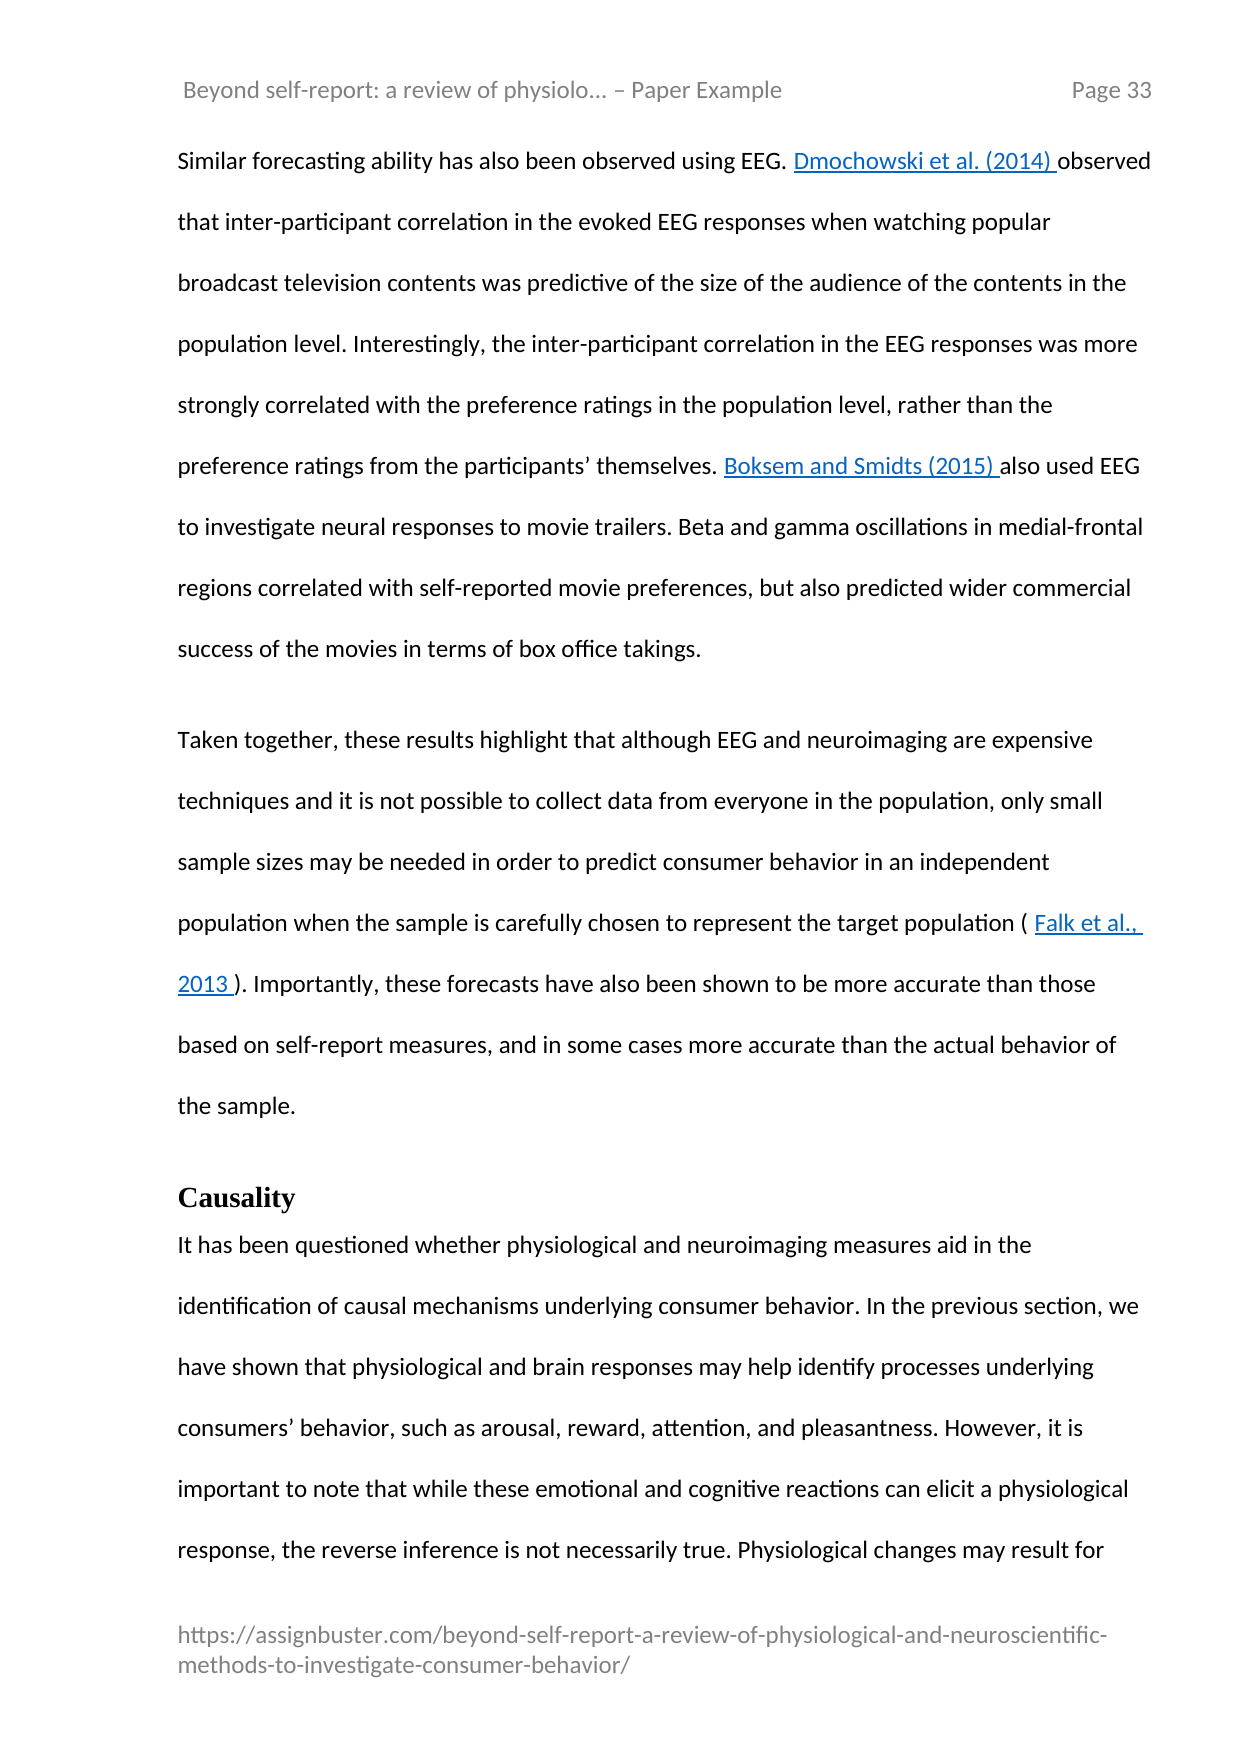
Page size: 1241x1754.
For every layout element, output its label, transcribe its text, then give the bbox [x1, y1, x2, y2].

text Similar forecasting ability has also been observed using EEG. Dmochowski et al. (2014) observed that inter-participant correlation in the evoked EEG responses when watching popular broadcast television contents was predictive of the size of the audience of the contents in the population level. Interestingly, the inter-participant correlation in the EEG responses was more strongly correlated with the preference ratings in the population level, rather than the preference ratings from the participants’ themselves. Boksem and Smidts (2015) also used EEG to investigate neural responses to movie trailers. Beta and gamma oscillations in medial-frontal regions correlated with self-reported movie preferences, but also predicted wider commercial success of the movies in terms of box office takings. [177, 145, 1152, 664]
subtitle Causality [177, 1181, 1152, 1214]
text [177, 1229, 1152, 1565]
text Taken together, these results highlight that although EEG and neuroimaging are expensive techniques and it is not possible to collect data from everyone in the population, only small sample sizes may be needed in order to predict consumer behavior in an independent population when the sample is carefully chosen to represent the target population ( Falk et al., 2013 ). Importantly, these forecasts have also been shown to be more accurate than those based on self-report measures, and in some cases more accurate than the actual behavior of the sample. [177, 724, 1152, 1121]
